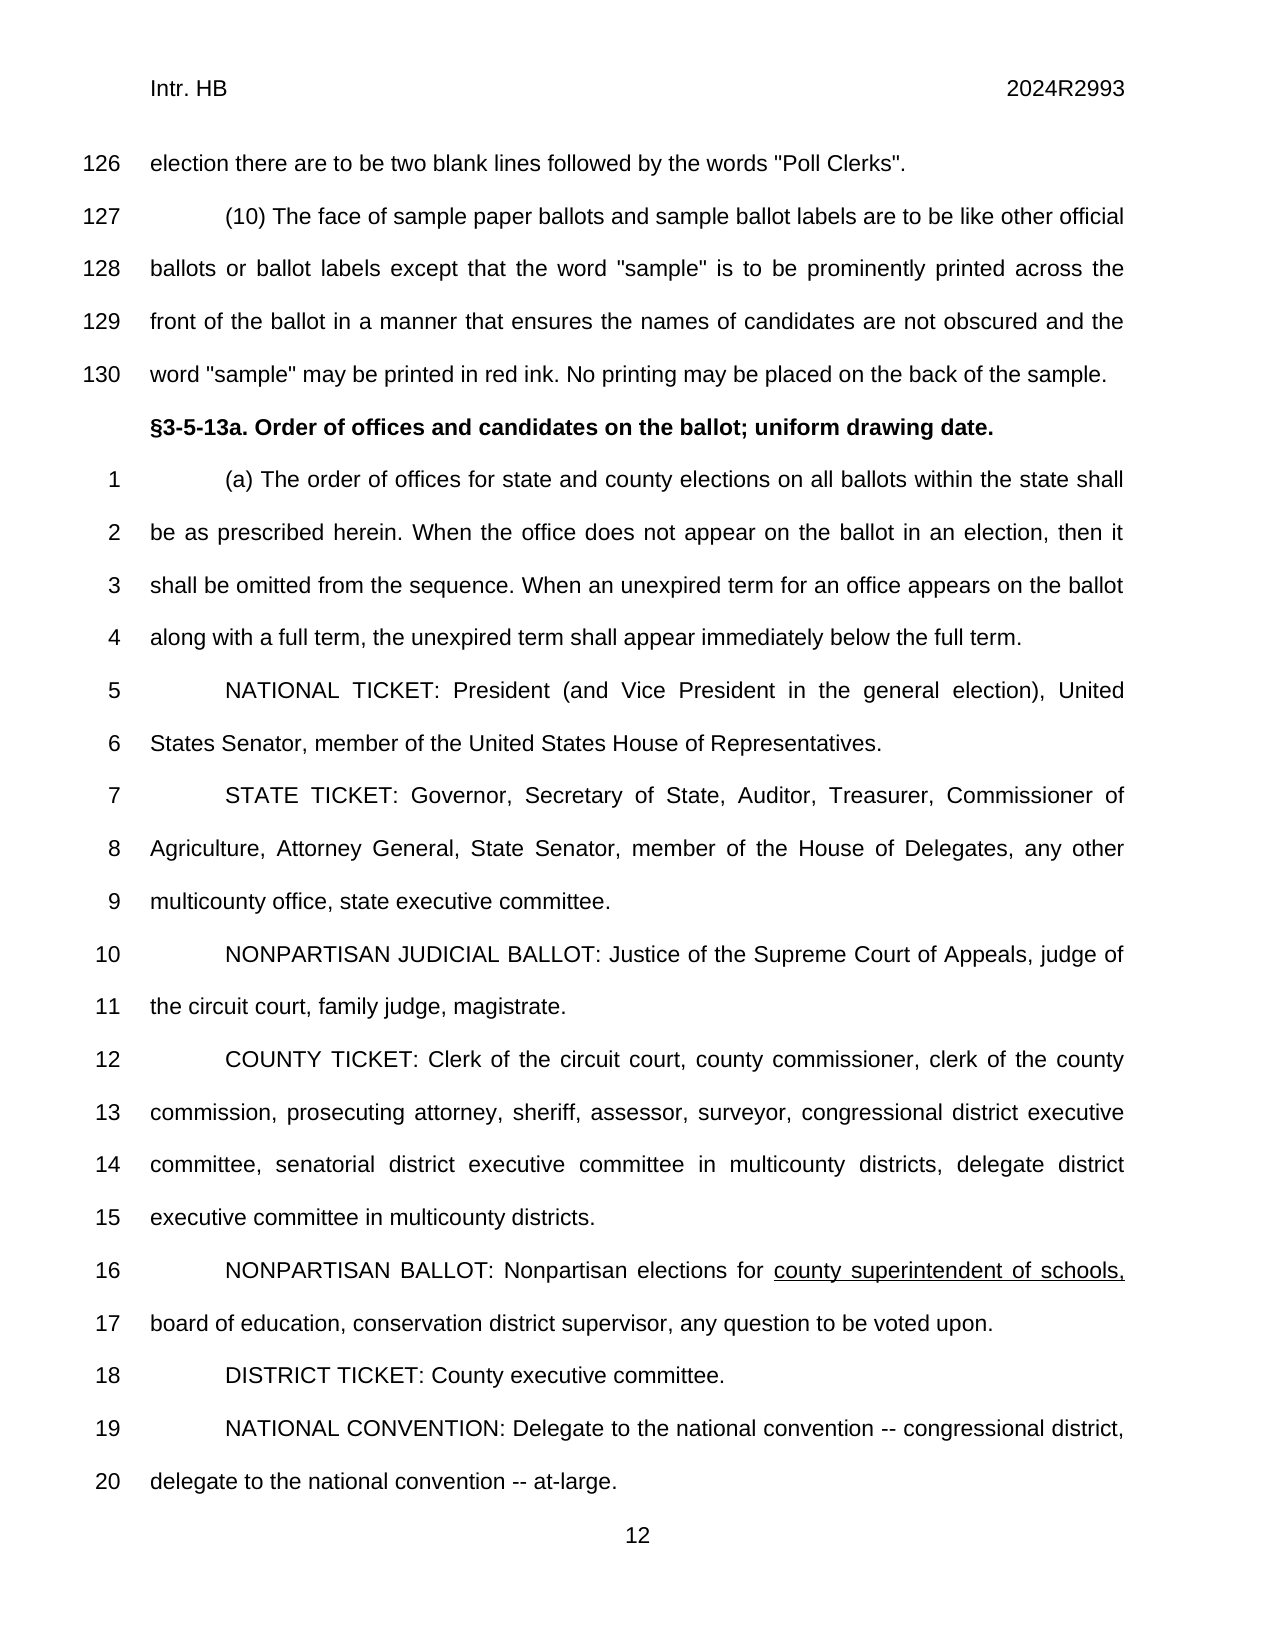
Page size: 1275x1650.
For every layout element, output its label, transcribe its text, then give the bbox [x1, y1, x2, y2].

text NATIONAL TICKET: President (and Vice President in the general election), United States Senator, member of the United States House of Representatives. [150, 677, 1125, 756]
subtitle §3-5-13a. Order of offices and candidates on the ballot; uniform drawing date. [150, 413, 1125, 440]
text NONPARTISAN BALLOT: Nonpartisan elections for county superintendent of schools, board of education, conservation district supervisor, any question to be voted upon. [150, 1257, 1125, 1336]
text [150, 150, 1125, 176]
text COUNTY TICKET: Clerk of the circuit court, county commissioner, clerk of the county commission, prosecuting attorney, sheriff, assessor, surveyor, congressional district executive committee, senatorial district executive committee in multicounty districts, delegate district executive committee in multicounty districts. [150, 1046, 1125, 1231]
text STATE TICKET: Governor, Secretary of State, Auditor, Treasurer, Commissioner of Agriculture, Attorney General, State Senator, member of the House of Delegates, any other multicounty office, state executive committee. [150, 782, 1125, 914]
text DISTRICT TICKET: County executive committee. [150, 1362, 1125, 1389]
text (10) The face of sample paper ballots and sample ballot labels are to be like other official ballots or ballot labels except that the word "sample" is to be prominently printed across the front of the ballot in a manner that ensures the names of candidates are not obscured and the word "sample" may be printed in red ink. No printing may be placed on the back of the sample. [150, 203, 1125, 387]
text NONPARTISAN JUDICIAL BALLOT: Justice of the Supreme Court of Appeals, judge of the circuit court, family judge, magistrate. [150, 941, 1125, 1020]
text NATIONAL CONVENTION: Delegate to the national convention -- congressional district, delegate to the national convention -- at-large. [150, 1415, 1125, 1494]
text (a) The order of offices for state and county elections on all ballots within the state shall be as prescribed herein. When the office does not appear on the ballot in an election, then it shall be omitted from the sequence. When an unexpired term for an office appears on the ballot along with a full term, the unexpired term shall appear immediately below the full term. [150, 466, 1125, 651]
